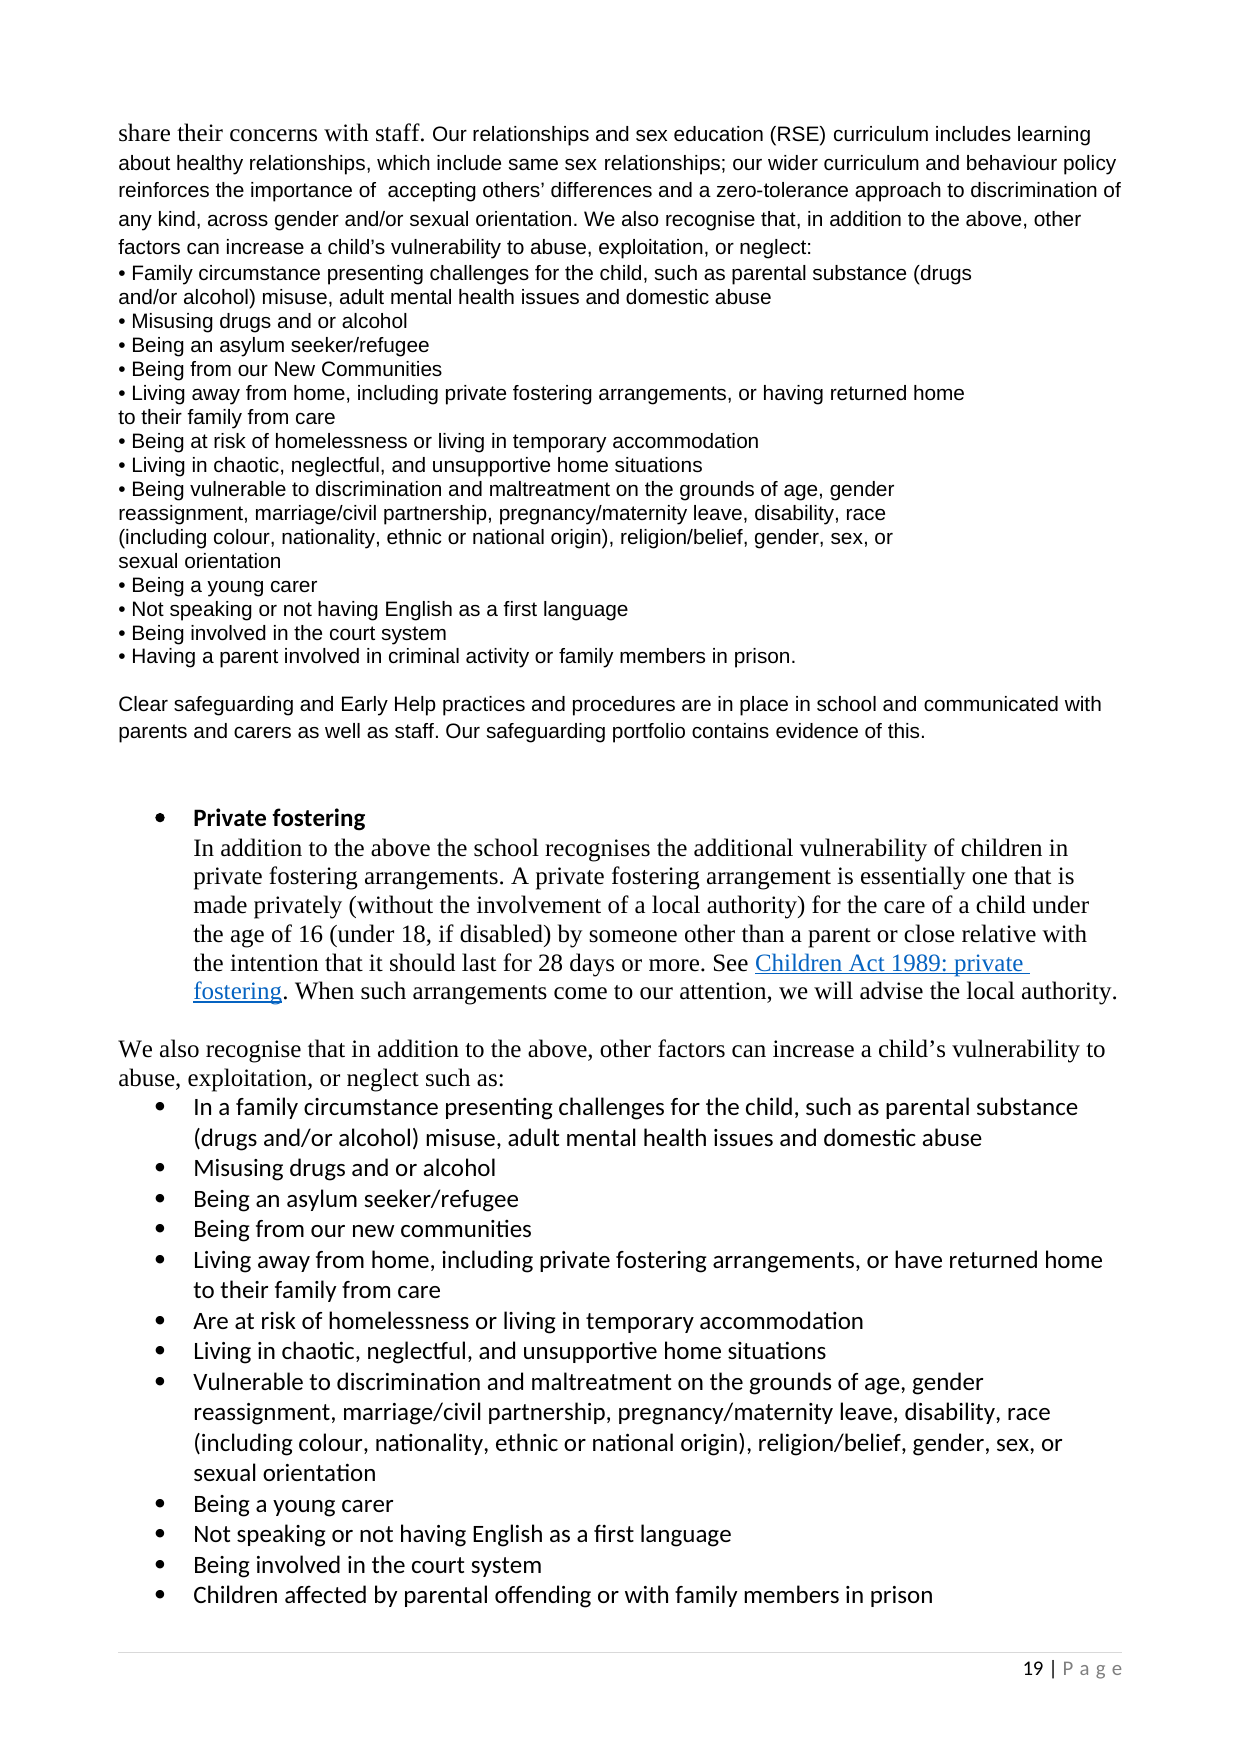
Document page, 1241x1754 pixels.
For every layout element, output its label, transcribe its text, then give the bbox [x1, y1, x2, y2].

list In a family circumstance presenting challenges for the child, such as parental substance (drugs and/or alcohol) misuse, adult mental health issues and domestic abuse [156, 1091, 1122, 1152]
list Being an asylum seeker/refugee [156, 1183, 1122, 1213]
list Are at risk of homelessness or living in temporary accommodation [156, 1305, 1122, 1336]
list Not speaking or not having English as a first language [156, 1519, 1122, 1549]
list Being from our new communities [156, 1213, 1122, 1244]
text We also recognise that in addition to the above, other factors can increase a child’s vulnerability to abuse, exploitation, or neglect such as: [118, 1034, 1122, 1091]
text Clear safeguarding and Early Help practices and procedures are in place in school and communicated with parents and carers as well as staff. Our safeguarding portfolio contains evidence of this. [118, 692, 1122, 744]
list Vulnerable to discrimination and maltreatment on the grounds of age, gender reassignment, marriage/civil partnership, pregnancy/maternity leave, disability, race (including colour, nationality, ethnic or national origin), religion/belief, gender, sex, or sexual orientation [156, 1366, 1122, 1488]
list Private fostering [156, 802, 1122, 833]
list Children affected by parental offending or with family members in prison [156, 1580, 1122, 1610]
list Being a young carer [156, 1488, 1122, 1519]
list Living away from home, including private fostering arrangements, or have returned home to their family from care [156, 1244, 1122, 1305]
text In addition to the above the school recognises the additional vulnerability of children in private fostering arrangements. A private fostering arrangement is essentially one that is made privately (without the involvement of a local authority) for the care of a child under the age of 16 (under 18, if disabled) by someone other than a parent or close relative with the intention that it should last for 28 days or more. See Children Act 1989: private fostering. When such arrangements come to our attention, we will advise the local authority. [193, 833, 1122, 1005]
list Living in chaotic, neglectful, and unsupportive home situations [156, 1336, 1122, 1366]
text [118, 118, 1122, 668]
list Being involved in the court system [156, 1549, 1122, 1580]
list Misusing drugs and or alcohol [156, 1152, 1122, 1183]
